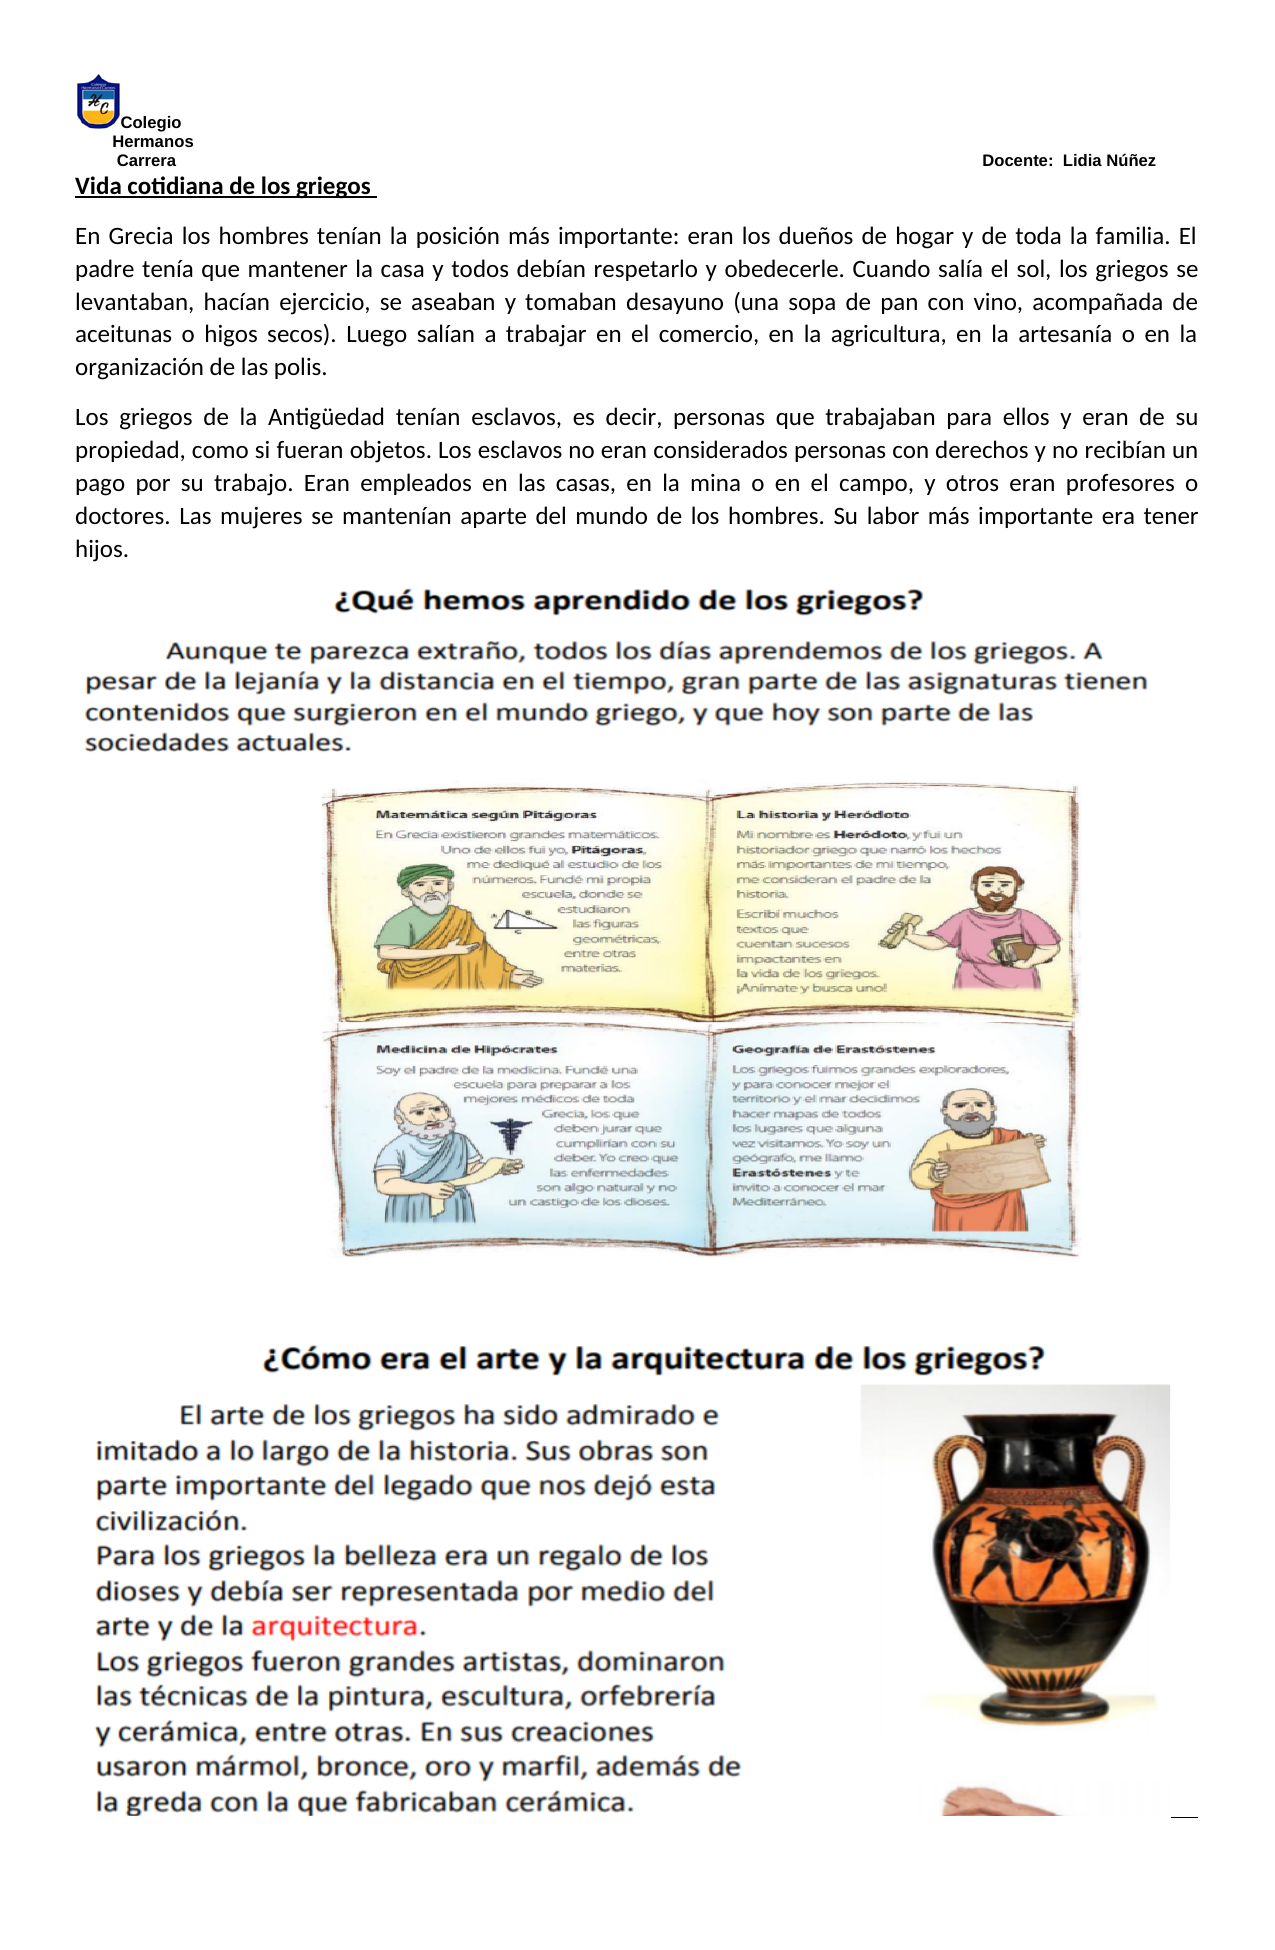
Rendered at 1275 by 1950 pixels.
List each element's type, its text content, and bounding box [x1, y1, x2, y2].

text Los griegos de la Antigüedad tenían esclavos, es decir, personas que trabajaban para ellos y eran de su propiedad, como si fueran objetos. Los esclavos no eran considerados personas con derechos y no recibían un pago por su trabajo. Eran empleados en las casas, en la mina o en el campo, y otros eran profesores o doctores. Las mujeres se mantenían aparte del mundo de los hombres. Su labor más importante era tener hijos. [75, 401, 1200, 563]
picture [75, 582, 1160, 756]
picture [318, 776, 1082, 1258]
text En Grecia los hombres tenían la posición más importante: eran los dueños de hogar y de toda la familia. El padre tenía que mantener la casa y todos debían respetarlo y obedecerle. Cuando salía el sol, los griegos se levantaban, hacían ejercicio, se aseaban y tomaban desayuno (una sopa de pan con vino, acompañada de aceitunas o higos secos). Luego salían a trabajar en el comercio, en la agricultura, en la artesanía o en la organización de las polis. [75, 220, 1200, 382]
picture [75, 73, 121, 129]
picture [75, 1337, 1171, 1816]
text Vida cotidiana de los griegos [75, 170, 1200, 201]
